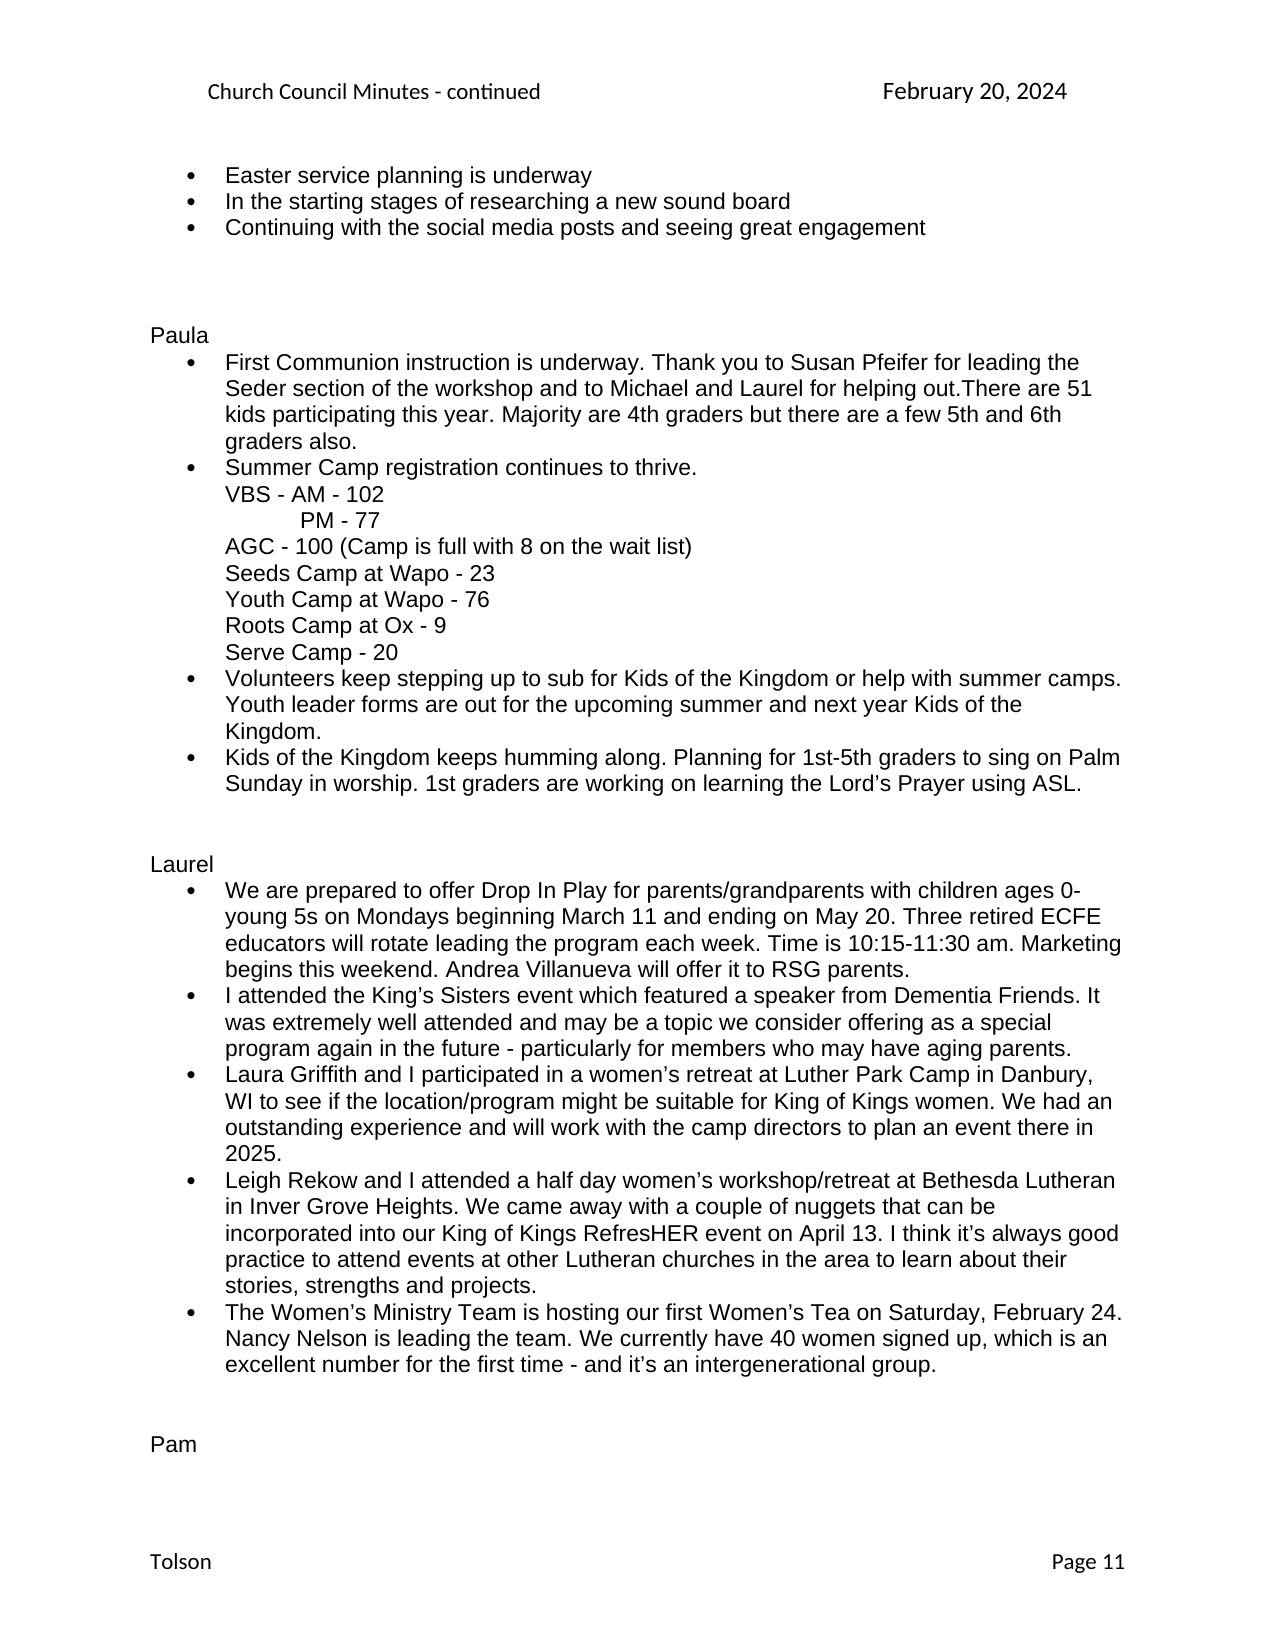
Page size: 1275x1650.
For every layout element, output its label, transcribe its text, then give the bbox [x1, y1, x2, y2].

text PM - 77 [225, 507, 1125, 533]
list Leigh Rekow and I attended a half day women’s workshop/retreat at Bethesda Lutheran in Inver Grove Heights. We came away with a couple of nuggets that can be incorporated into our King of Kings RefresHER event on April 13. I think it’s always good practice to attend events at other Lutheran churches in the area to learn about their stories, strengths and projects. [187, 1167, 1125, 1298]
list Laura Griffith and I participated in a women’s retreat at Luther Park Camp in Danbury, WI to see if the location/program might be suitable for King of Kings women. We had an outstanding experience and will work with the camp directors to plan an event there in 2025. [187, 1061, 1125, 1167]
text AGC - 100 (Camp is full with 8 on the wait list) [225, 533, 1125, 559]
list I attended the King’s Sisters event which featured a speaker from Dementia Friends. It was extremely well attended and may be a topic we consider offering as a special program again in the future - particularly for members who may have aging parents. [187, 982, 1125, 1061]
text VBS - AM - 102 [225, 481, 1125, 507]
text Paula [150, 322, 1125, 349]
list We are prepared to offer Drop In Play for parents/grandparents with children ages 0-young 5s on Mondays beginning March 11 and ending on May 20. Three retired ECFE educators will rotate leading the program each week. Time is 10:15-11:30 am. Marketing begins this weekend. Andrea Villanueva will offer it to RSG parents. [187, 877, 1125, 982]
text Pam [150, 1431, 1125, 1458]
list Volunteers keep stepping up to sub for Kids of the Kingdom or help with summer camps. Youth leader forms are out for the upcoming summer and next year Kids of the Kingdom. [187, 665, 1125, 744]
list Kids of the Kingdom keeps humming along. Planning for 1st-5th graders to sing on Palm Sunday in worship. 1st graders are working on learning the Lord’s Prayer using ASL. [187, 744, 1125, 797]
text Serve Camp - 20 [225, 639, 1125, 665]
list The Women’s Ministry Team is hosting our first Women’s Tea on Saturday, February 24. Nancy Nelson is leading the team. We currently have 40 women signed up, which is an excellent number for the first time - and it’s an intergenerational group. [187, 1298, 1125, 1378]
list Summer Camp registration continues to thrive. [187, 454, 1125, 481]
text Laurel [150, 851, 1125, 877]
list Continuing with the social media posts and seeing great engagement [187, 214, 1125, 241]
list First Communion instruction is underway. Thank you to Susan Pfeifer for leading the Seder section of the workshop and to Michael and Laurel for helping out.There are 51 kids participating this year. Majority are 4th graders but there are a few 5th and 6th graders also. [187, 349, 1125, 454]
text Roots Camp at Ox - 9 [225, 612, 1125, 639]
text Youth Camp at Wapo - 76 [225, 586, 1125, 612]
text Seeds Camp at Wapo - 23 [225, 559, 1125, 586]
list Easter service planning is underway [187, 162, 1125, 188]
list In the starting stages of researching a new sound board [187, 188, 1125, 214]
